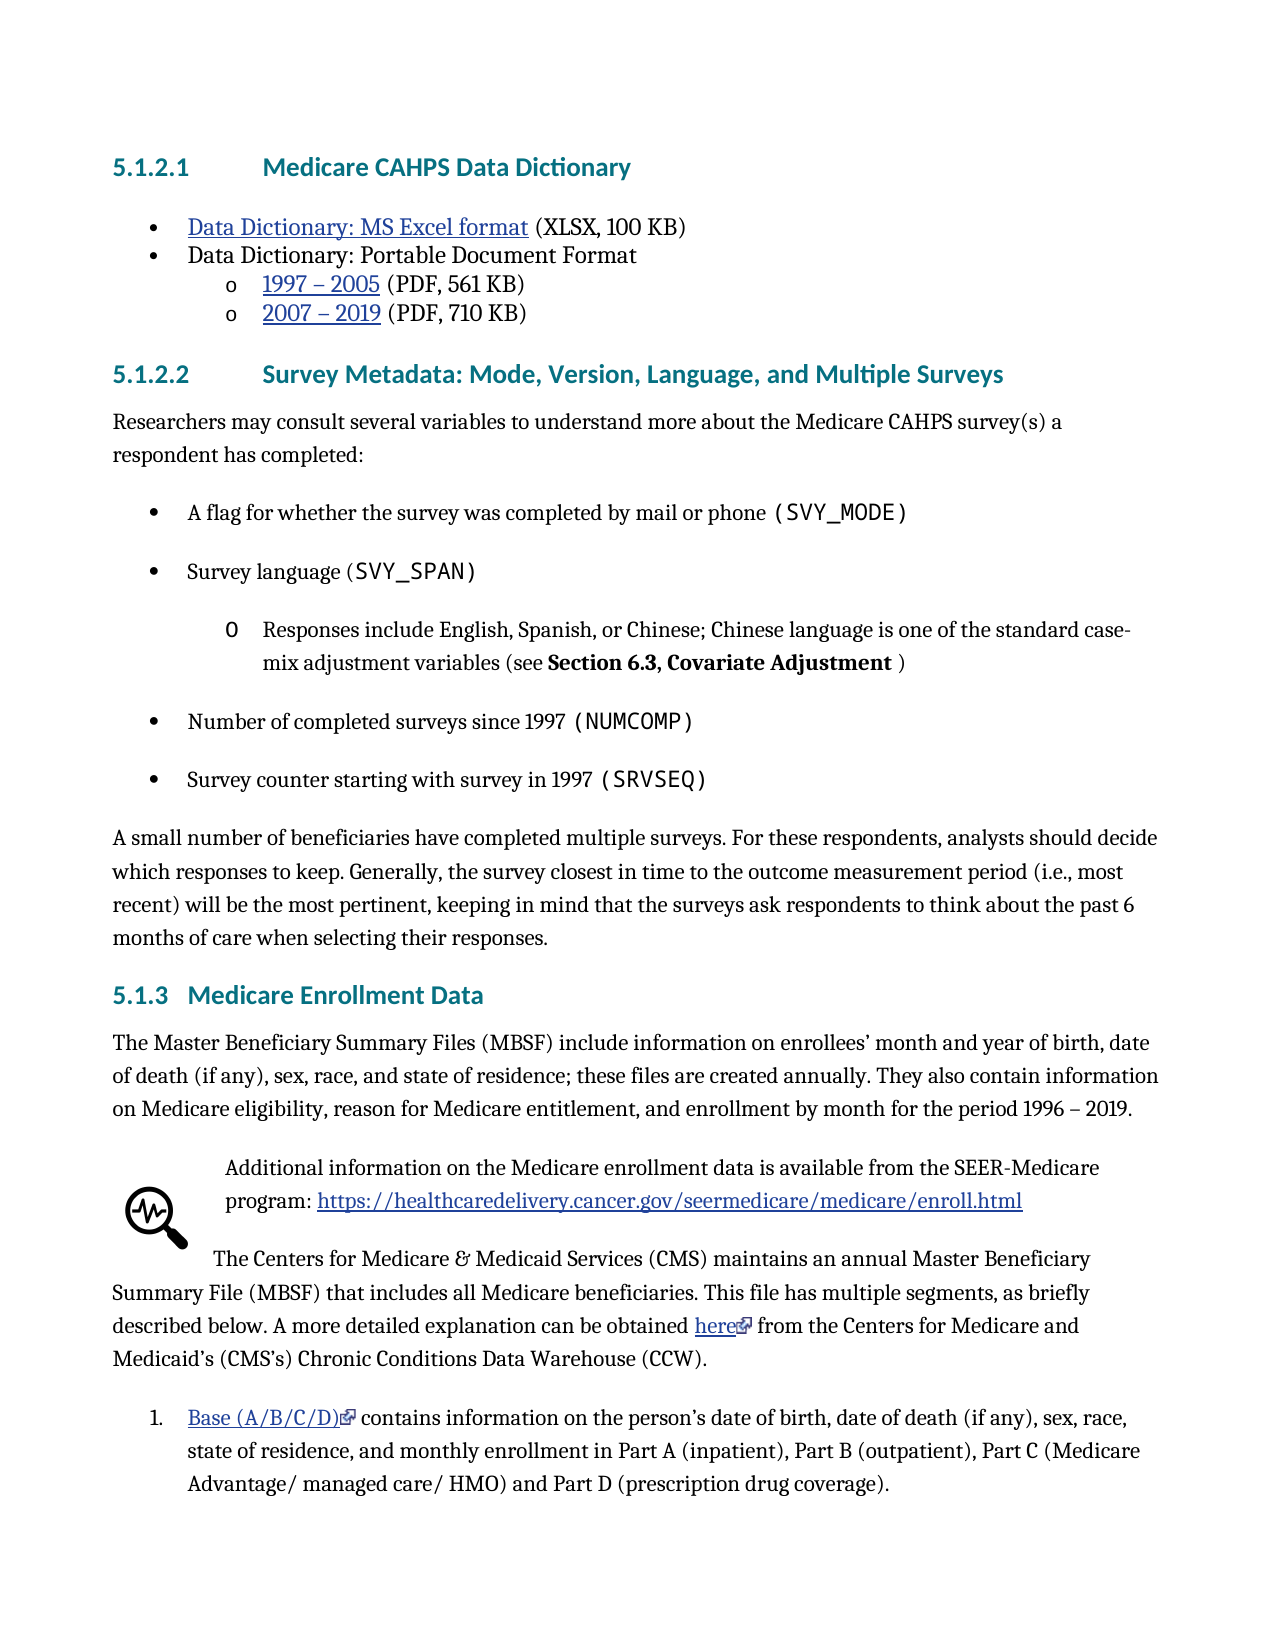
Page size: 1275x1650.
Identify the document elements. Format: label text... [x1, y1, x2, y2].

list Survey language (svy_span) [150, 552, 1162, 586]
subtitle Medicare Enrollment Data [112, 977, 1162, 1011]
subtitle Medicare CAHPS Data Dictionary [112, 150, 1162, 183]
list Data Dictionary: MS Excel format (XLSX, 100 KB) [150, 212, 1162, 241]
picture [340, 1409, 356, 1425]
text The Centers for Medicare & Medicaid Services (CMS) maintains an annual Master Beneficiary Summary File (MBSF) that includes all Medicare beneficiaries. This file has multiple segments, as briefly described below. A more detailed explanation can be obtained here from the Centers for Medicare and Medicaid’s (CMS’s) Chronic Conditions Data Warehouse (CCW). [112, 1240, 1162, 1373]
list Data Dictionary: Portable Document Format [150, 241, 1162, 270]
list Survey counter starting with survey in 1997 (srvseq) [150, 761, 1162, 794]
list 2007 – 2019 (PDF, 710 KB) [225, 299, 1162, 327]
subtitle Survey Metadata: Mode, Version, Language, and Multiple Surveys [112, 357, 1162, 390]
text The Master Beneficiary Summary Files (MBSF) include information on enrollees’ month and year of birth, date of death (if any), sex, race, and state of residence; these files are created annually. They also contain information on Medicare eligibility, reason for Medicare entitlement, and enrollment by month for the period 1996 – 2019. [112, 1023, 1162, 1123]
text Additional information on the Medicare enrollment data is available from the SEER-Medicare program: https://healthcaredelivery.cancer.gov/seermedicare/medicare/enroll.html [225, 1148, 1162, 1215]
picture [736, 1317, 752, 1334]
text A small number of beneficiaries have completed multiple surveys. For these respondents, analysts should decide which responses to keep. Generally, the survey closest in time to the outcome measurement period (i.e., most recent) will be the most pertinent, keeping in mind that the surveys ask respondents to think about the past 6 months of care when selecting their responses. [112, 819, 1162, 952]
text Researchers may consult several variables to understand more about the Medicare CAHPS survey(s) a respondent has completed: [112, 402, 1162, 469]
list Base (A/B/C/D) contains information on the person’s date of birth, date of death (if any), sex, race, state of residence, and monthly enrollment in Part A (inpatient), Part B (outpatient), Part C (Medicare Advantage/ managed care/ HMO) and Part D (prescription drug coverage). [150, 1398, 1162, 1498]
list Number of completed surveys since 1997 (numcomp) [150, 702, 1162, 736]
list Responses include English, Spanish, or Chinese; Chinese language is one of the standard case-mix adjustment variables (see Section 6.3, Covariate Adjustment) [225, 611, 1162, 677]
list A flag for whether the survey was completed by mail or phone (svy_mode) [150, 494, 1162, 527]
picture [119, 1181, 195, 1256]
list 1997 – 2005 (PDF, 561 KB) [225, 270, 1162, 299]
